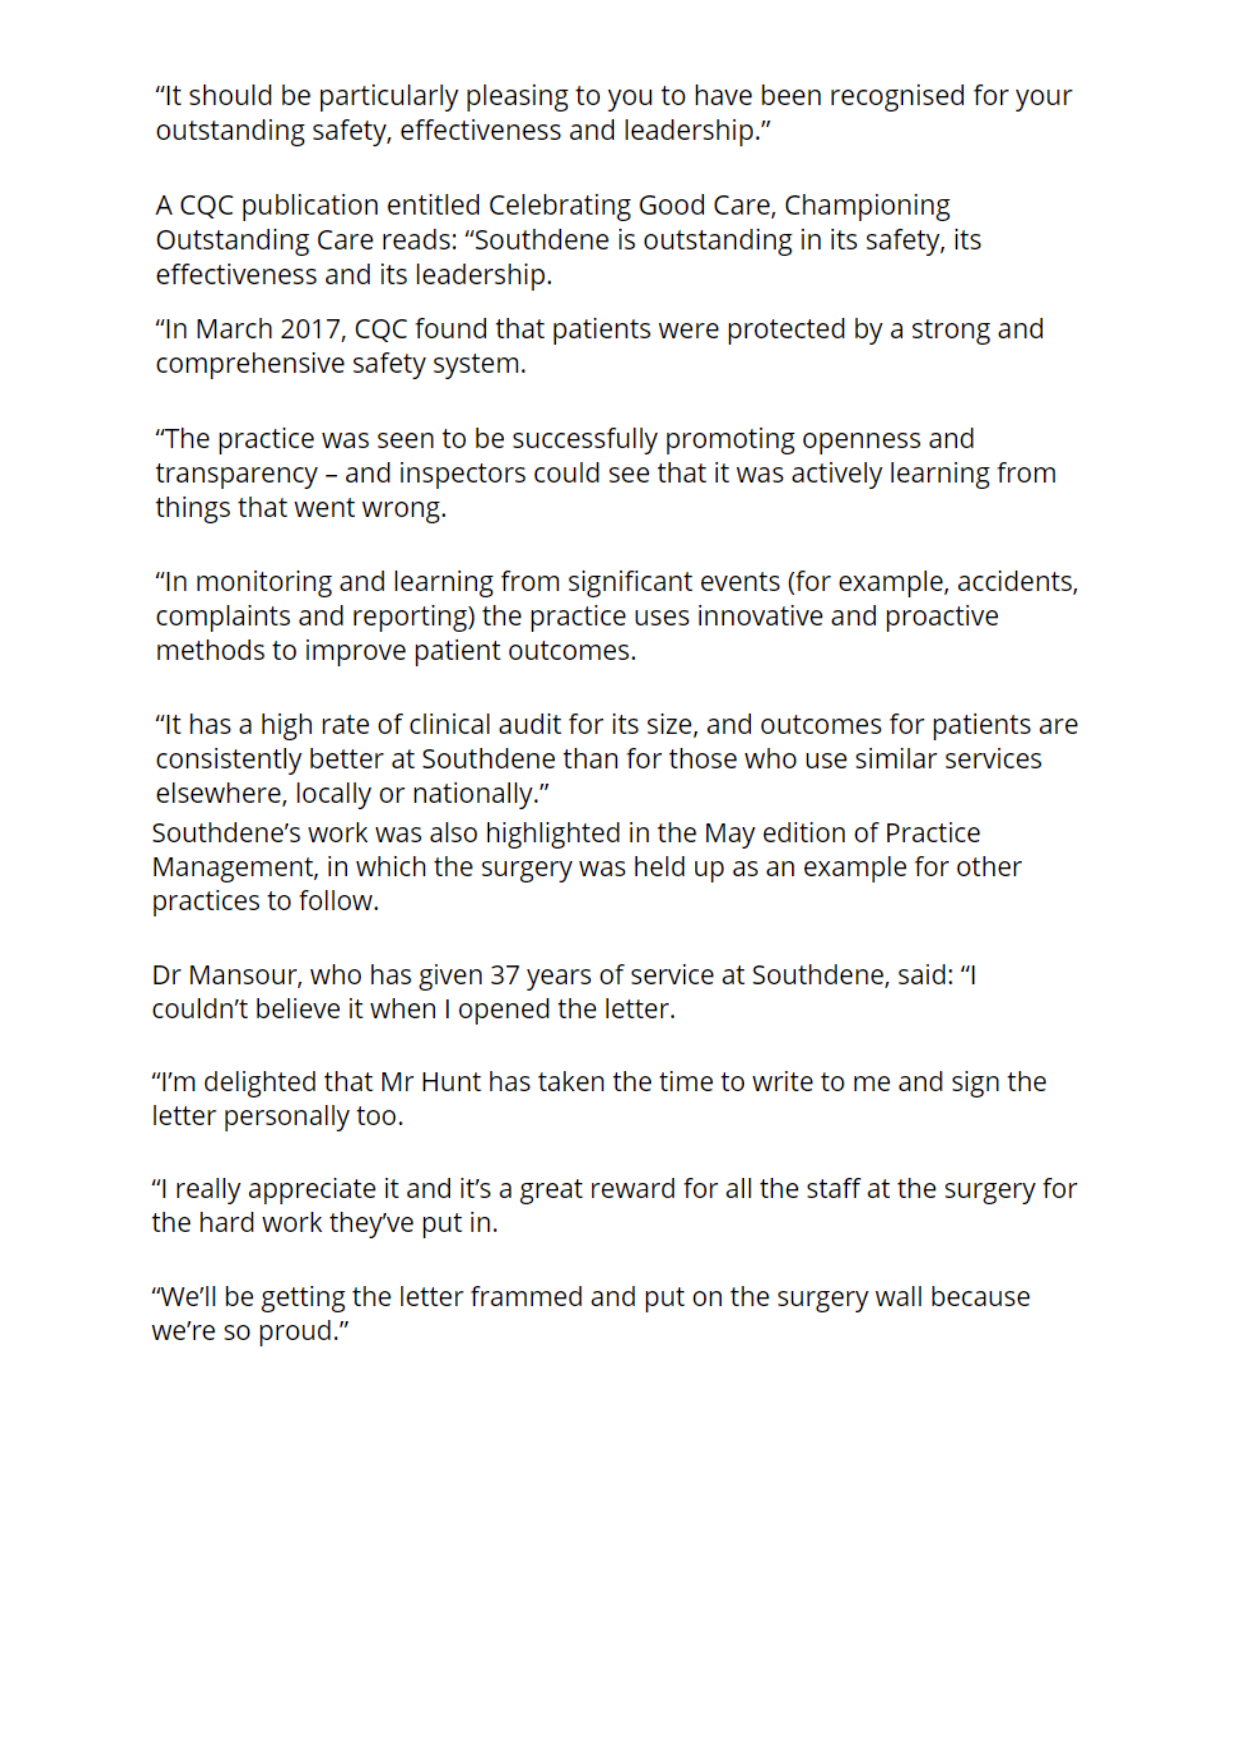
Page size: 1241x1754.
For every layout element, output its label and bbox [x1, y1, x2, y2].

picture [150, 73, 1091, 1354]
